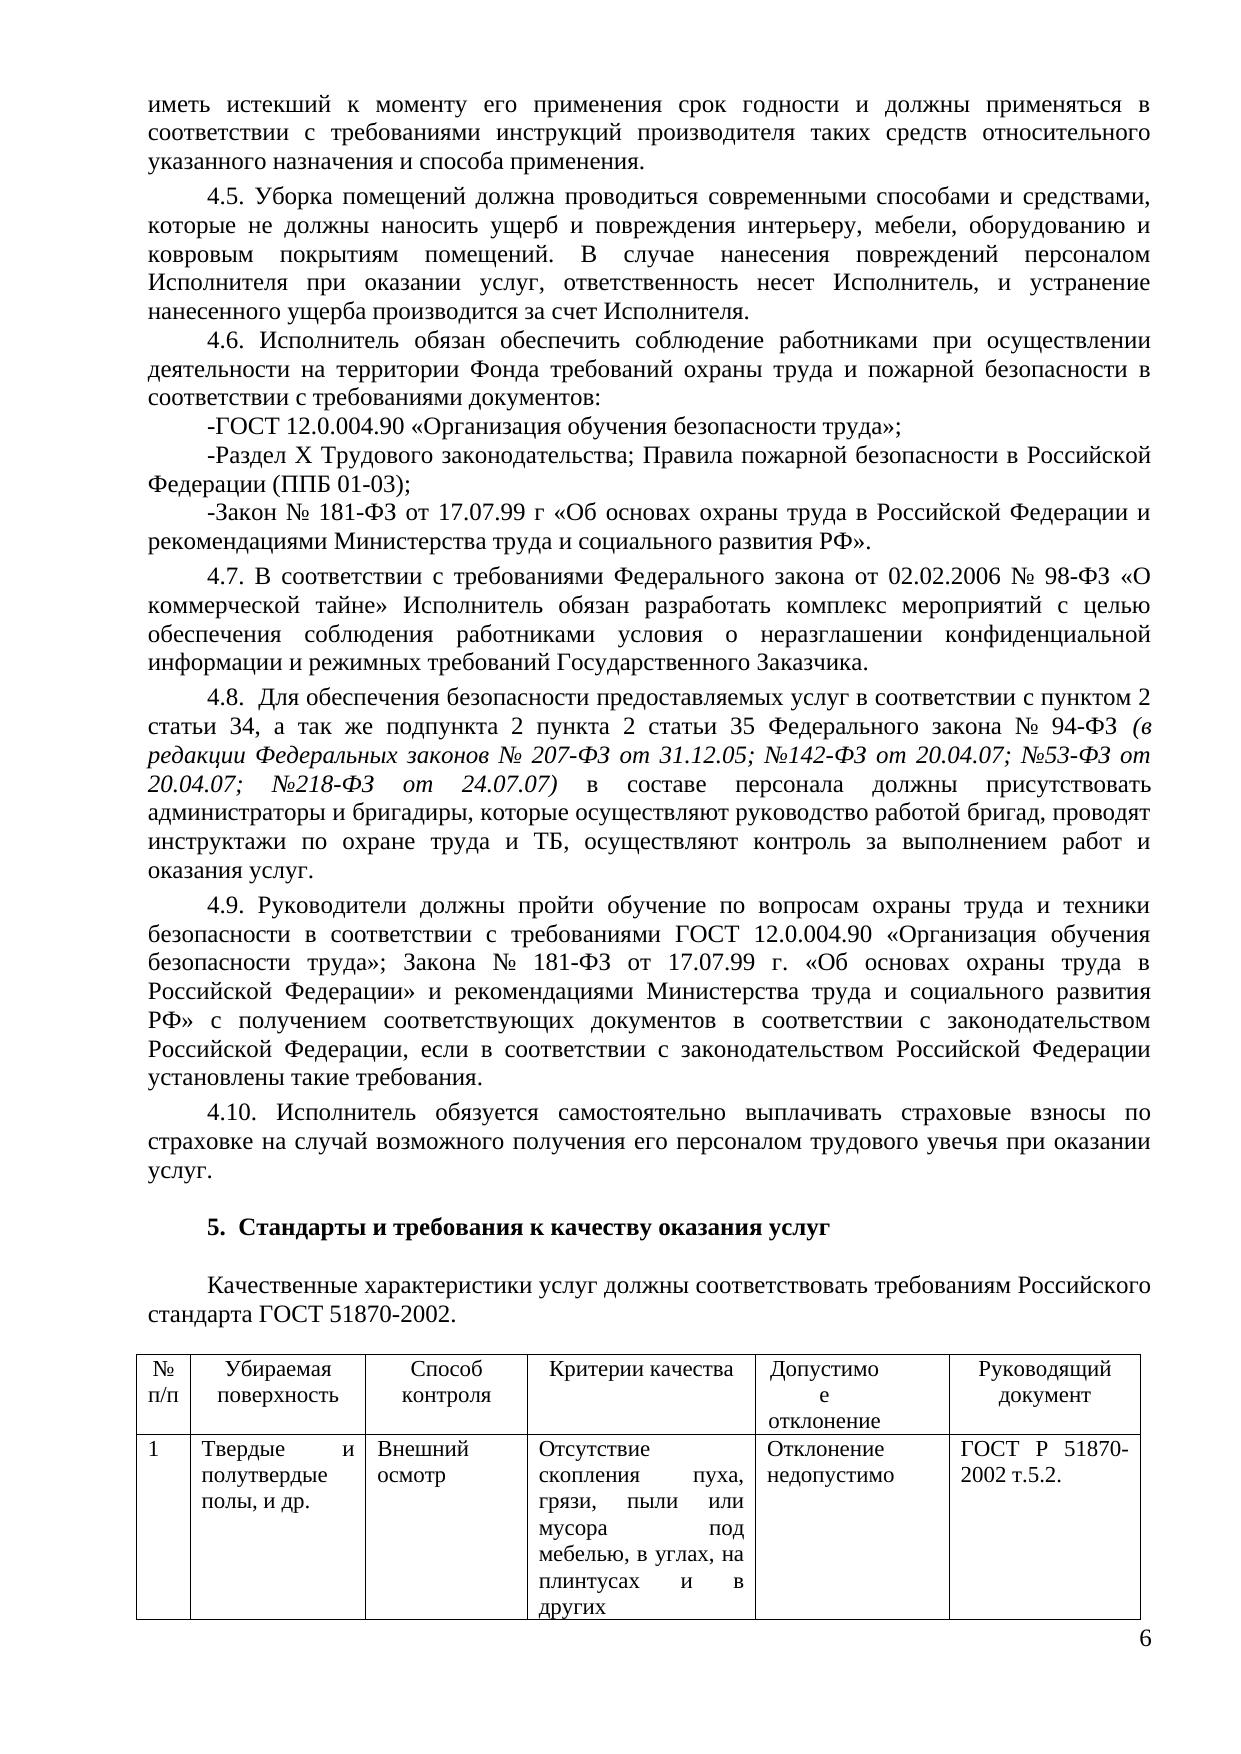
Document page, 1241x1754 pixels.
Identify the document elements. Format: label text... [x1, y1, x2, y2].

table_header № п/п [137, 1355, 190, 1434]
text -Закон № 181-ФЗ от 17.07.99 г «Об основах охраны труда в Российской Федерации и рекомендациями Министерства труда и социального развития РФ». [148, 497, 1152, 555]
text 4.7. В соответствии с требованиями Федерального закона от 02.02.2006 № 98-ФЗ «О коммерческой тайне» Исполнитель обязан разработать комплекс мероприятий с целью обеспечения соблюдения работниками условия о неразглашении конфиденциальной информации и режимных требований Государственного Заказчика. [148, 561, 1152, 676]
table_header Руководящий документ [950, 1355, 1140, 1434]
table_header Допустимое отклонение [756, 1355, 949, 1434]
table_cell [950, 1435, 1140, 1619]
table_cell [191, 1435, 365, 1619]
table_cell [528, 1435, 755, 1619]
text 4.5. Уборка помещений должна проводиться современными способами и средствами, которые не должны наносить ущерб и повреждения интерьеру, мебели, оборудованию и ковровым покрытиям помещений. В случае нанесения повреждений персоналом Исполнителя при оказании услуг, ответственность несет Исполнитель, и устранение нанесенного ущерба производится за счет Исполнителя. [148, 181, 1152, 325]
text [148, 89, 1152, 175]
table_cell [756, 1435, 949, 1619]
text -Раздел Х Трудового законодательства; Правила пожарной безопасности в Российской Федерации (ППБ 01-03); [148, 440, 1152, 497]
text 4.10. Исполнитель обязуется самостоятельно выплачивать страховые взносы по страховке на случай возможного получения его персоналом трудового увечья при оказании услуг. [148, 1097, 1152, 1184]
table_cell 1 [137, 1435, 190, 1619]
table_header Убираемая поверхность [191, 1355, 365, 1434]
text 4.6. Исполнитель обязан обеспечить соблюдение работниками при осуществлении деятельности на территории Фонда требований охраны труда и пожарной безопасности в соответствии с требованиями документов: [148, 325, 1152, 411]
text -ГОСТ 12.0.004.90 «Организация обучения безопасности труда»; [148, 411, 1152, 440]
table_cell Внешний осмотр [366, 1435, 527, 1619]
text 5. Стандарты и требования к качеству оказания услуг [148, 1212, 1152, 1241]
table_header Критерии качества [528, 1355, 755, 1434]
text 4.9. Руководители должны пройти обучение по вопросам охраны труда и техники безопасности в соответствии с требованиями ГОСТ 12.0.004.90 «Организация обучения безопасности труда»; Закона № 181-ФЗ от 17.07.99 г. «Об основах охраны труда в Российской Федерации» и рекомендациями Министерства труда и социального развития РФ» с получением соответствующих документов в соответствии с законодательством Российской Федерации, если в соответствии с законодательством Российской Федерации установлены такие требования. [148, 890, 1152, 1091]
table_header Способ контроля [366, 1355, 527, 1434]
text 4.8. Для обеспечения безопасности предоставляемых услуг в соответствии с пунктом 2 статьи 34, а так же подпункта 2 пункта 2 статьи 35 Федерального закона № 94-ФЗ (в редакции Федеральных законов № 207-ФЗ от 31.12.05; №142-ФЗ от 20.04.07; №53-ФЗ от 20.04.07; №218-ФЗ от 24.07.07) в составе персонала должны присутствовать администраторы и бригадиры, которые осуществляют руководство работой бригад, проводят инструктажи по охране труда и ТБ, осуществляют контроль за выполнением работ и оказания услуг. [148, 682, 1152, 884]
text Качественные характеристики услуг должны соответствовать требованиям Российского стандарта ГОСТ 51870-2002. [148, 1270, 1152, 1327]
